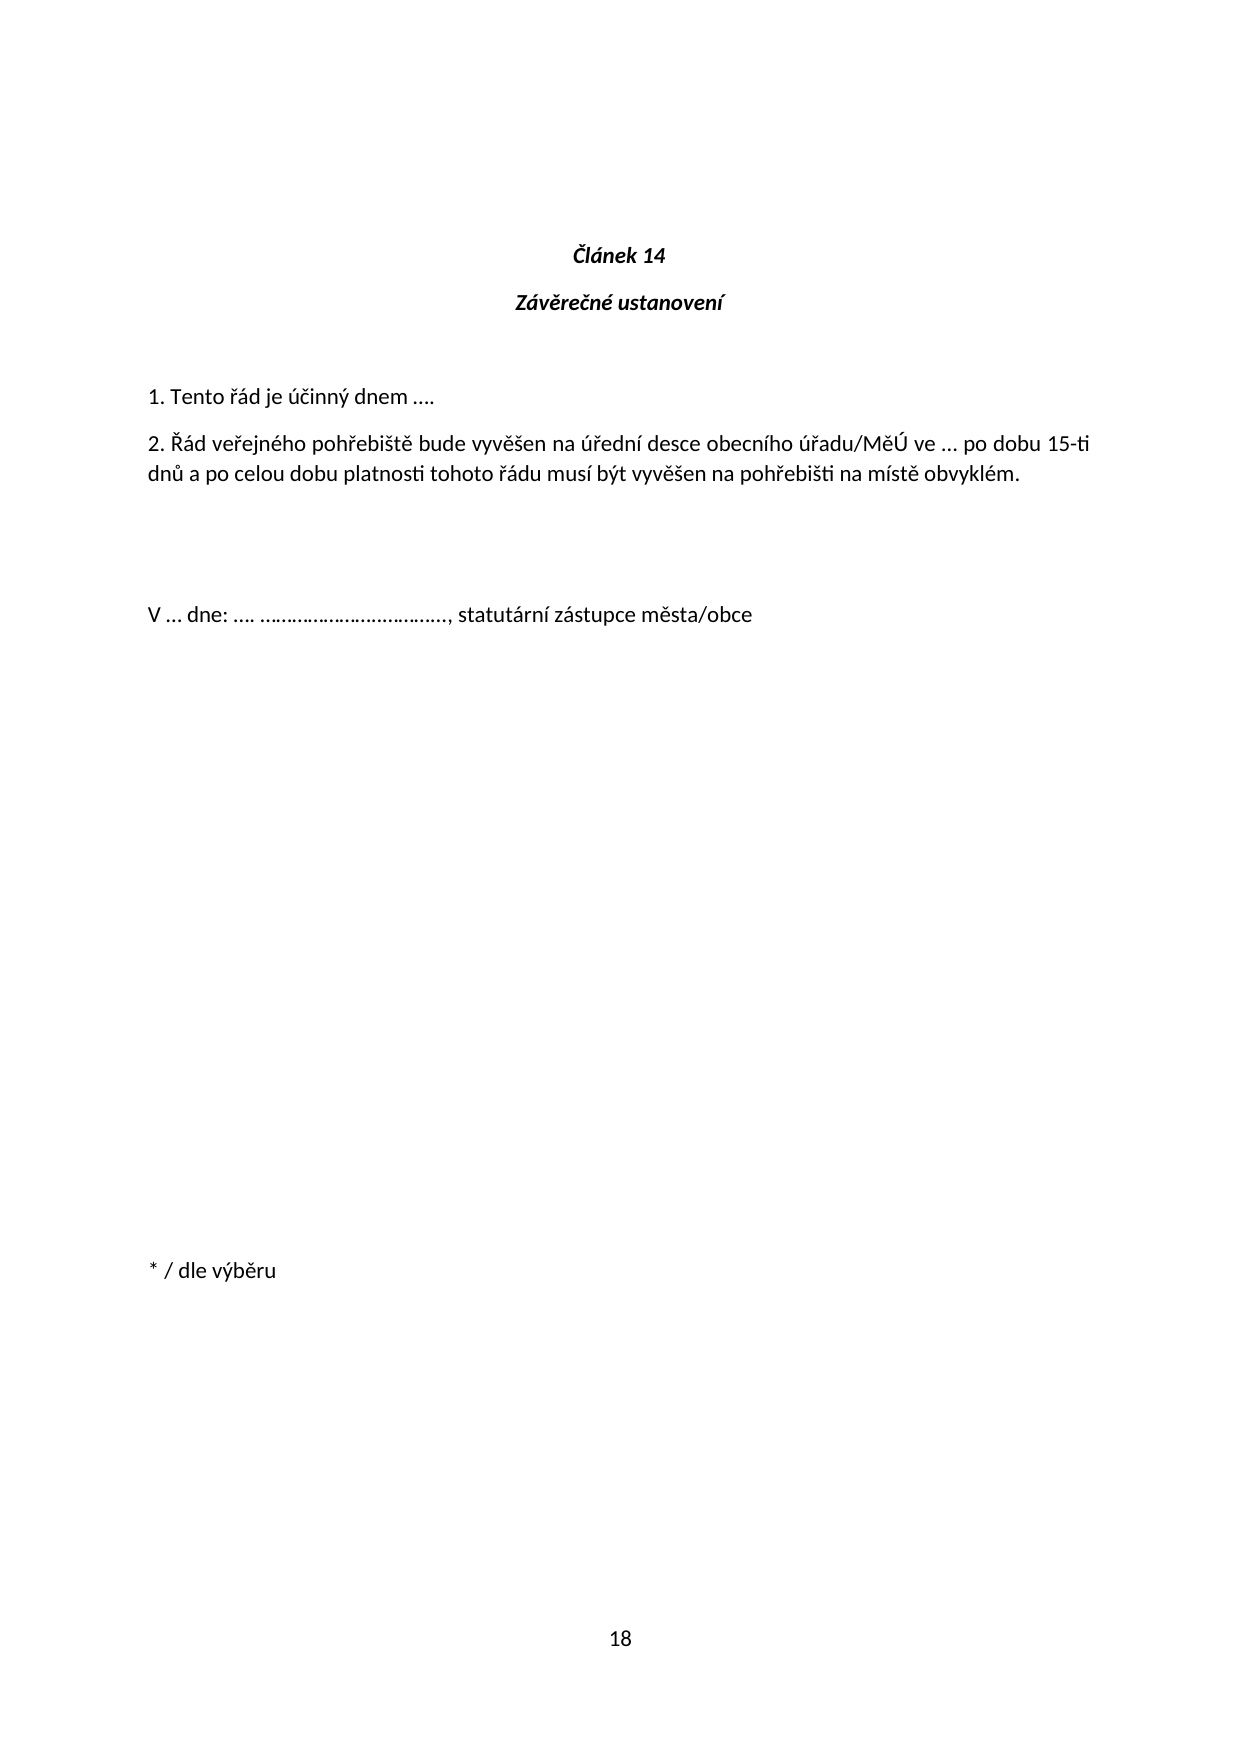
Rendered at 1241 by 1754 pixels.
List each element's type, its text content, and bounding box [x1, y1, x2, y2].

text Závěrečné ustanovení [148, 288, 1093, 316]
text Článek 14 [148, 241, 1093, 269]
text 1. Tento řád je účinný dnem …. [148, 382, 1093, 410]
text 2. Řád veřejného pohřebiště bude vyvěšen na úřední desce obecního úřadu/MěÚ ve … po dobu 15-ti dnů a po celou dobu platnosti tohoto řádu musí být vyvěšen na pohřebišti na místě obvyklém. [148, 429, 1093, 487]
text V … dne: …. …………………..………..., statutární zástupce města/obce [148, 600, 1093, 628]
text * / dle výběru [148, 1256, 1093, 1284]
